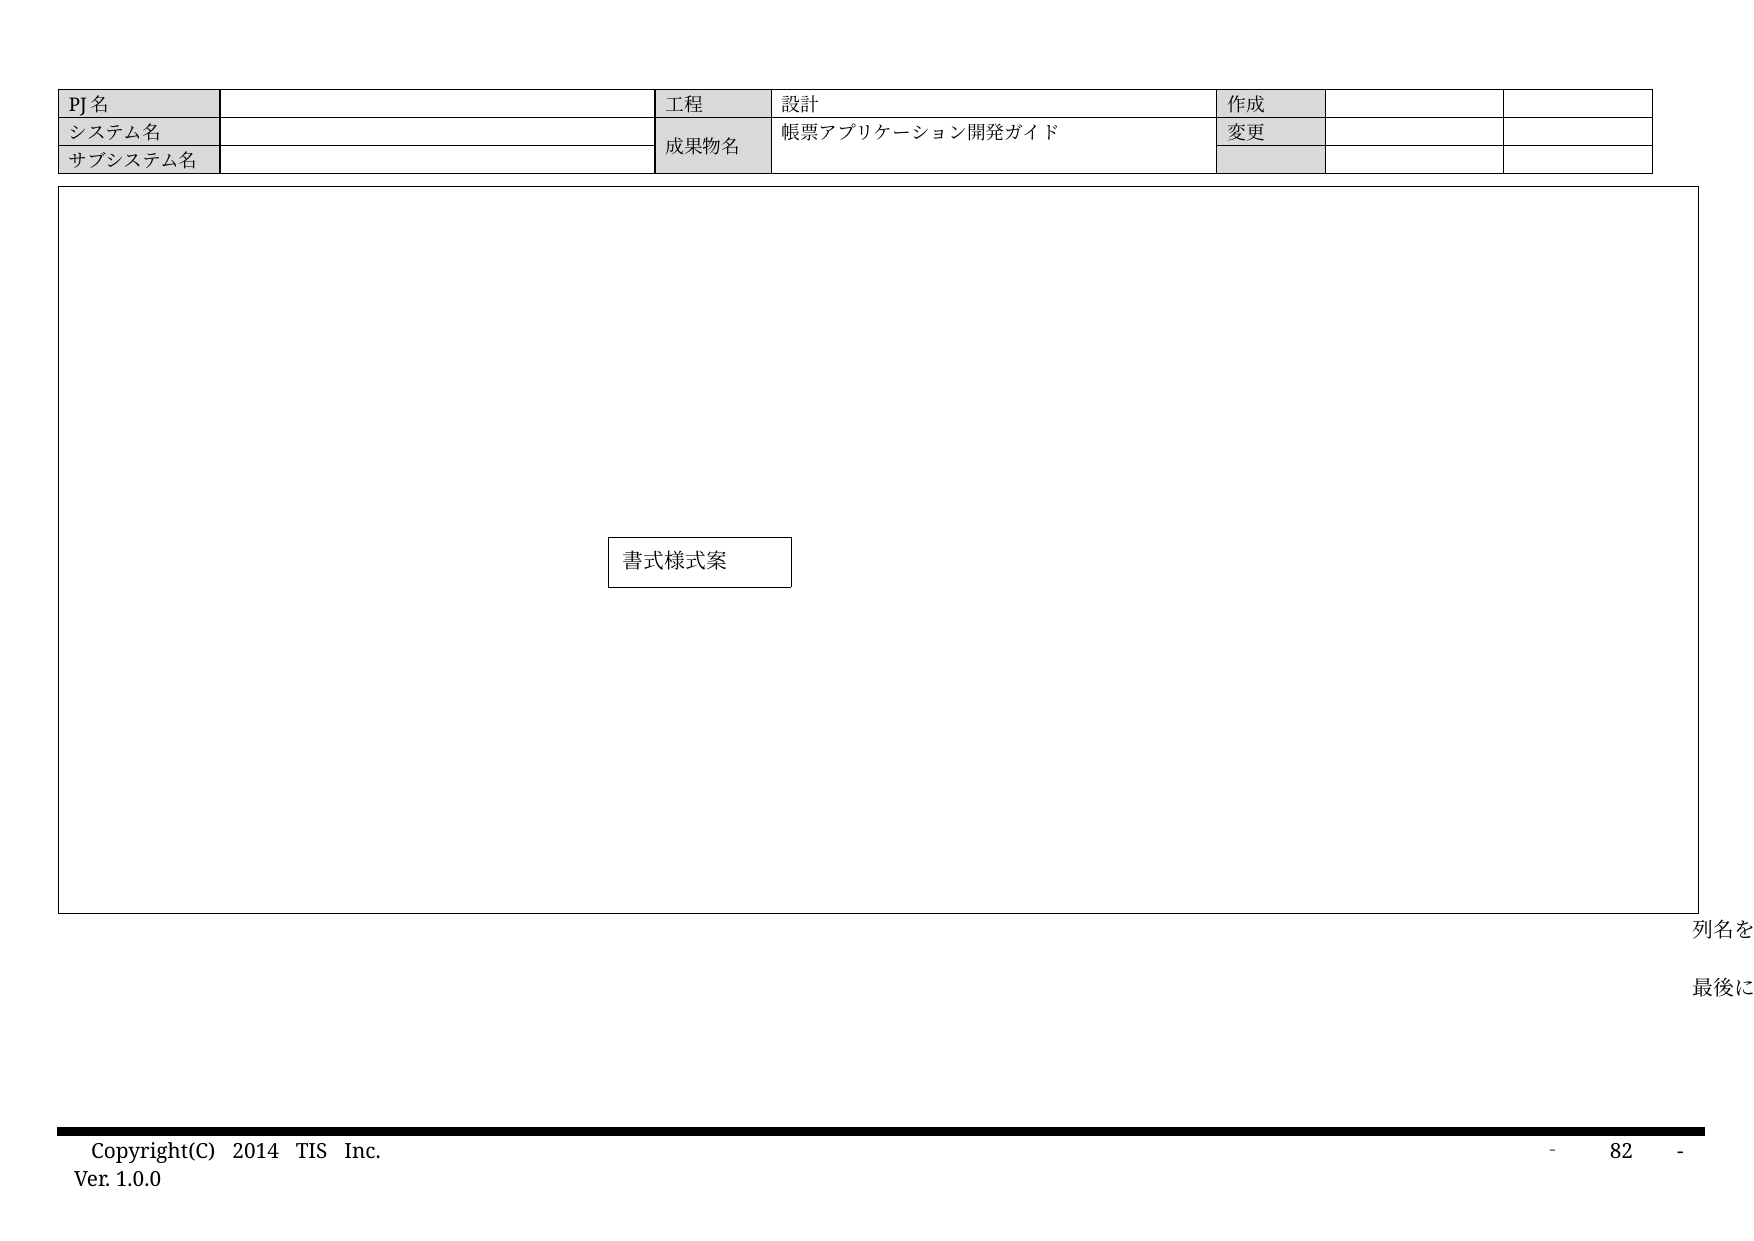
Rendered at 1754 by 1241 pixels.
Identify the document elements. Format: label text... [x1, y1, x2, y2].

text 最後に完了ボタンを押下する。 [1692, 972, 1754, 1002]
